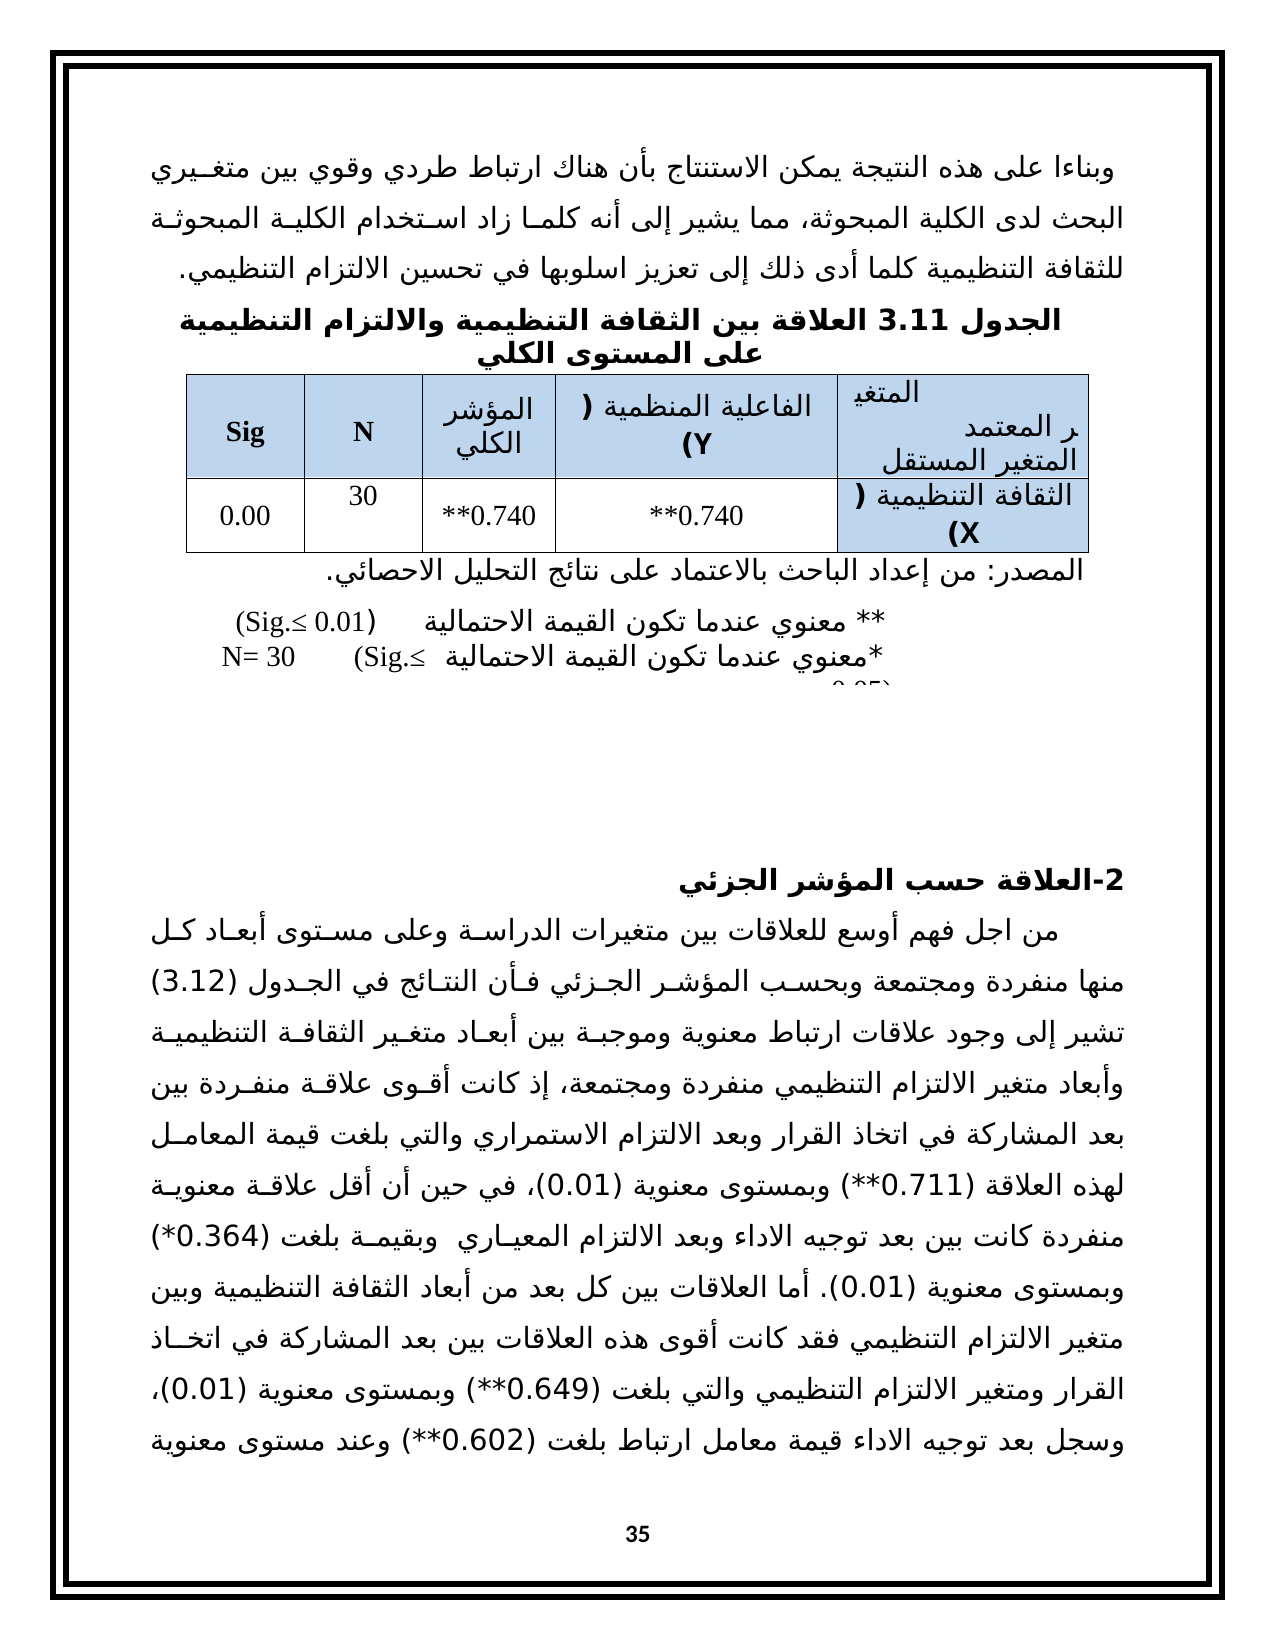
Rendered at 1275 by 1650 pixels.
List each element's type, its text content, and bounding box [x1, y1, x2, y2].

table_header المتغير المعتمد المتغير المستقل [838, 375, 1088, 477]
table_cell الثقافة التنظيمية (X) [838, 479, 1088, 552]
table_header N [305, 375, 422, 477]
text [150, 914, 1125, 1457]
table_header المؤشر الكلي [423, 375, 555, 477]
table_cell 0.00 [187, 479, 304, 552]
table_cell 30 [305, 479, 422, 552]
table_cell 0.740** [423, 479, 555, 552]
table_header الفاعلية المنظمية (Y) [556, 375, 837, 477]
table_header Sig [187, 375, 304, 477]
text 2-العلاقة حسب المؤشر الجزئي [150, 863, 1125, 897]
text الجدول 3.11 العلاقة بين الثقافة التنظيمية والالتزام التنظيمية على المستوى الكلي [150, 303, 1091, 371]
table_cell 0.740** [556, 479, 837, 552]
text المصدر: من إعداد الباحث بالاعتماد على نتائج التحليل الاحصائي. [150, 553, 1125, 587]
text وبناءا على هذه النتيجة يمكن الاستنتاج بأن هناك ارتباط طردي وقوي بين متغيري البحث لدى الكلية المبحوثة، مما يشير إلى أنه كلما زاد استخدام الكلية المبحوثة للثقافة التنظيمية كلما أدى ذلك إلى تعزيز اسلوبها في تحسين الالتزام التنظيمي. [150, 150, 1125, 286]
